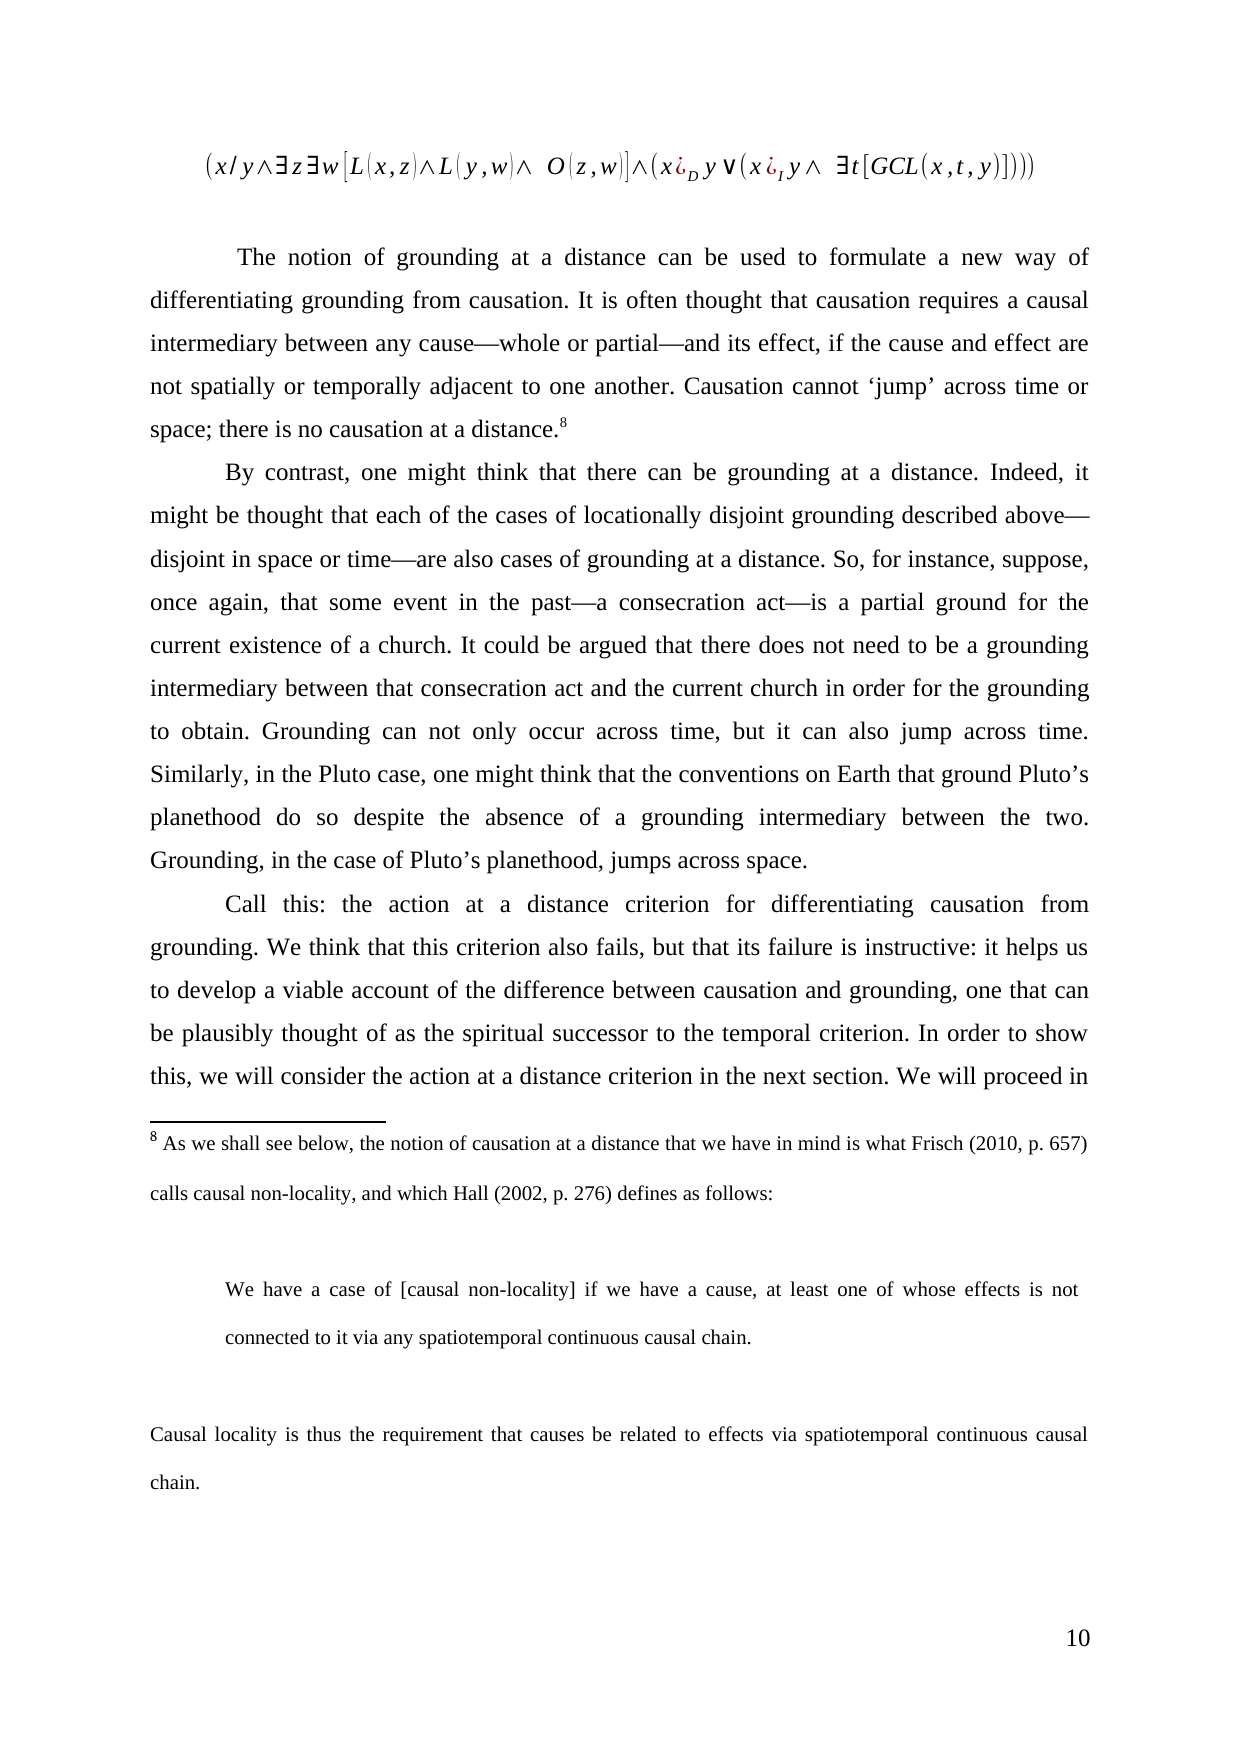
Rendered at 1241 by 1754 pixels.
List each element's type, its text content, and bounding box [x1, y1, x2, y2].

text The notion of grounding at a distance can be used to formulate a new way of differentiating grounding from causation. It is often thought that causation requires a causal intermediary between any cause—whole or partial—and its effect, if the cause and effect are not spatially or temporally adjacent to one another. Causation cannot ‘jump’ across time or space; there is no causation at a distance. [150, 242, 1090, 443]
text Call this: the action at a distance criterion for differentiating causation from grounding. We think that this criterion also fails, but that its failure is instructive: it helps us to develop a viable account of the difference between causation and grounding, one that can be plausibly thought of as the spiritual successor to the temporal criterion. In order to show this, we will consider the action at a distance criterion in the next section. We will proceed in two stages. First, we will show that all cases of apparent grounding at a distance can be naturally reinterpreted in such a way that there is something mediating the grounding. Second, we will consider what it would take to have genuine grounding at a distance and suggest that the relevant conditions are unlikely to obtain. After that, we will present our favoured criterion for differentiating causation from grounding that takes the lack of grounding at a distance as its starting point. [150, 889, 1090, 1090]
text By contrast, one might think that there can be grounding at a distance. Indeed, it might be thought that each of the cases of locationally disjoint grounding described above—disjoint in space or time—are also cases of grounding at a distance. So, for instance, suppose, once again, that some event in the past—a consecration act—is a partial ground for the current existence of a church. It could be argued that there does not need to be a grounding intermediary between that consecration act and the current church in order for the grounding to obtain. Grounding can not only occur across time, but it can also jump across time. Similarly, in the Pluto case, one might think that the conventions on Earth that ground Pluto’s planethood do so despite the absence of a grounding intermediary between the two. Grounding, in the case of Pluto’s planethood, jumps across space. [150, 457, 1090, 874]
